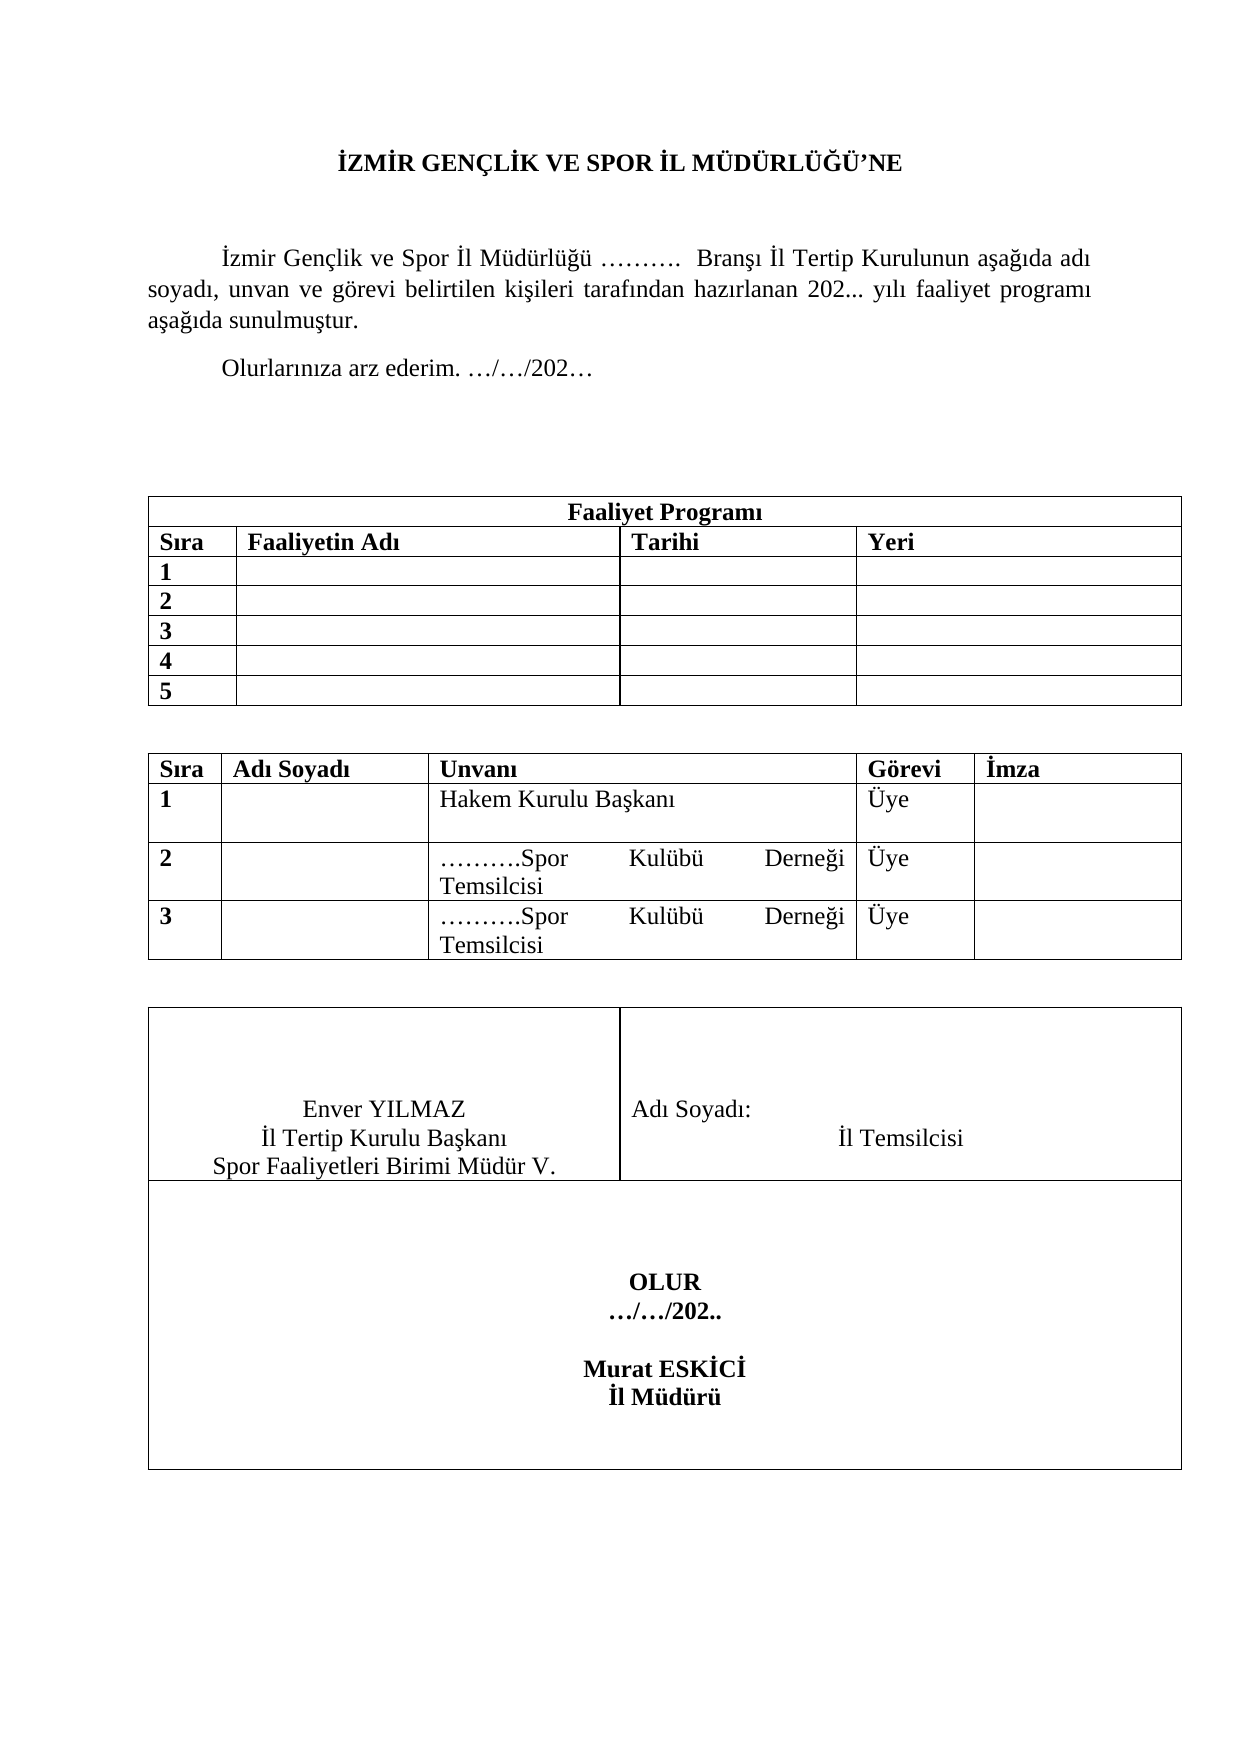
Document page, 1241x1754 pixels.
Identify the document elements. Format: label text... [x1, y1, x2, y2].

table_cell [857, 676, 1181, 704]
table_cell 4 [149, 646, 236, 675]
table_cell [237, 676, 619, 704]
table_cell 2 [149, 586, 236, 615]
table_cell 1 [149, 557, 236, 585]
table_cell [237, 646, 619, 675]
table_cell [621, 586, 856, 615]
table_cell Tarihi [621, 527, 856, 556]
table_cell Yeri [857, 527, 1181, 556]
table_cell Üye [857, 843, 974, 900]
text Olurlarınıza arz ederim. …/…/202… [148, 353, 1093, 382]
table_header Enver YILMAZ İl Tertip Kurulu Başkanı Spor Faaliyetleri Birimi Müdür V. [149, 1008, 619, 1180]
table_cell [621, 557, 856, 585]
table_cell 5 [149, 676, 236, 704]
table_cell 2 [149, 843, 221, 900]
table_cell [975, 784, 1181, 842]
table_header Adı Soyadı [222, 754, 428, 783]
table_cell Üye [857, 784, 974, 842]
table_cell [857, 616, 1181, 645]
table_cell Faaliyetin Adı [237, 527, 619, 556]
table_cell [621, 646, 856, 675]
table_cell [237, 557, 619, 585]
table_cell [237, 586, 619, 615]
table_cell [222, 901, 428, 959]
table_cell [621, 616, 856, 645]
table_cell [975, 901, 1181, 959]
table_cell Hakem Kurulu Başkanı [429, 784, 856, 842]
table_header Sıra [149, 754, 221, 783]
table_cell Üye [857, 901, 974, 959]
table_cell [857, 557, 1181, 585]
table_header Unvanı [429, 754, 856, 783]
table_cell 3 [149, 901, 221, 959]
table_cell OLUR …/…/202.. Murat ESKİCİ İl Müdürü [149, 1181, 1181, 1469]
table_cell 3 [149, 616, 236, 645]
table_header Adı Soyadı: İl Temsilcisi [621, 1008, 1181, 1180]
table_header Görevi [857, 754, 974, 783]
text İZMİR GENÇLİK VE SPOR İL MÜDÜRLÜĞÜ’NE [148, 148, 1093, 176]
table_cell [857, 586, 1181, 615]
table_cell 1 [149, 784, 221, 842]
table_cell Sıra [149, 527, 236, 556]
table_cell [237, 616, 619, 645]
table_cell ……….Spor Kulübü Derneği Temsilcisi [429, 843, 856, 900]
text İzmir Gençlik ve Spor İl Müdürlüğü ………. Branşı İl Tertip Kurulunun aşağıda adı soyadı, unvan ve görevi belirtilen kişileri tarafından hazırlanan 202... yılı faaliyet programı aşağıda sunulmuştur. [148, 243, 1093, 334]
table_cell [975, 843, 1181, 900]
table_header İmza [975, 754, 1181, 783]
table_header Faaliyet Programı [149, 497, 1181, 526]
table_cell ……….Spor Kulübü Derneği Temsilcisi [429, 901, 856, 959]
table_cell [621, 676, 856, 704]
table_cell [222, 784, 428, 842]
table_cell [857, 646, 1181, 675]
table_cell [222, 843, 428, 900]
